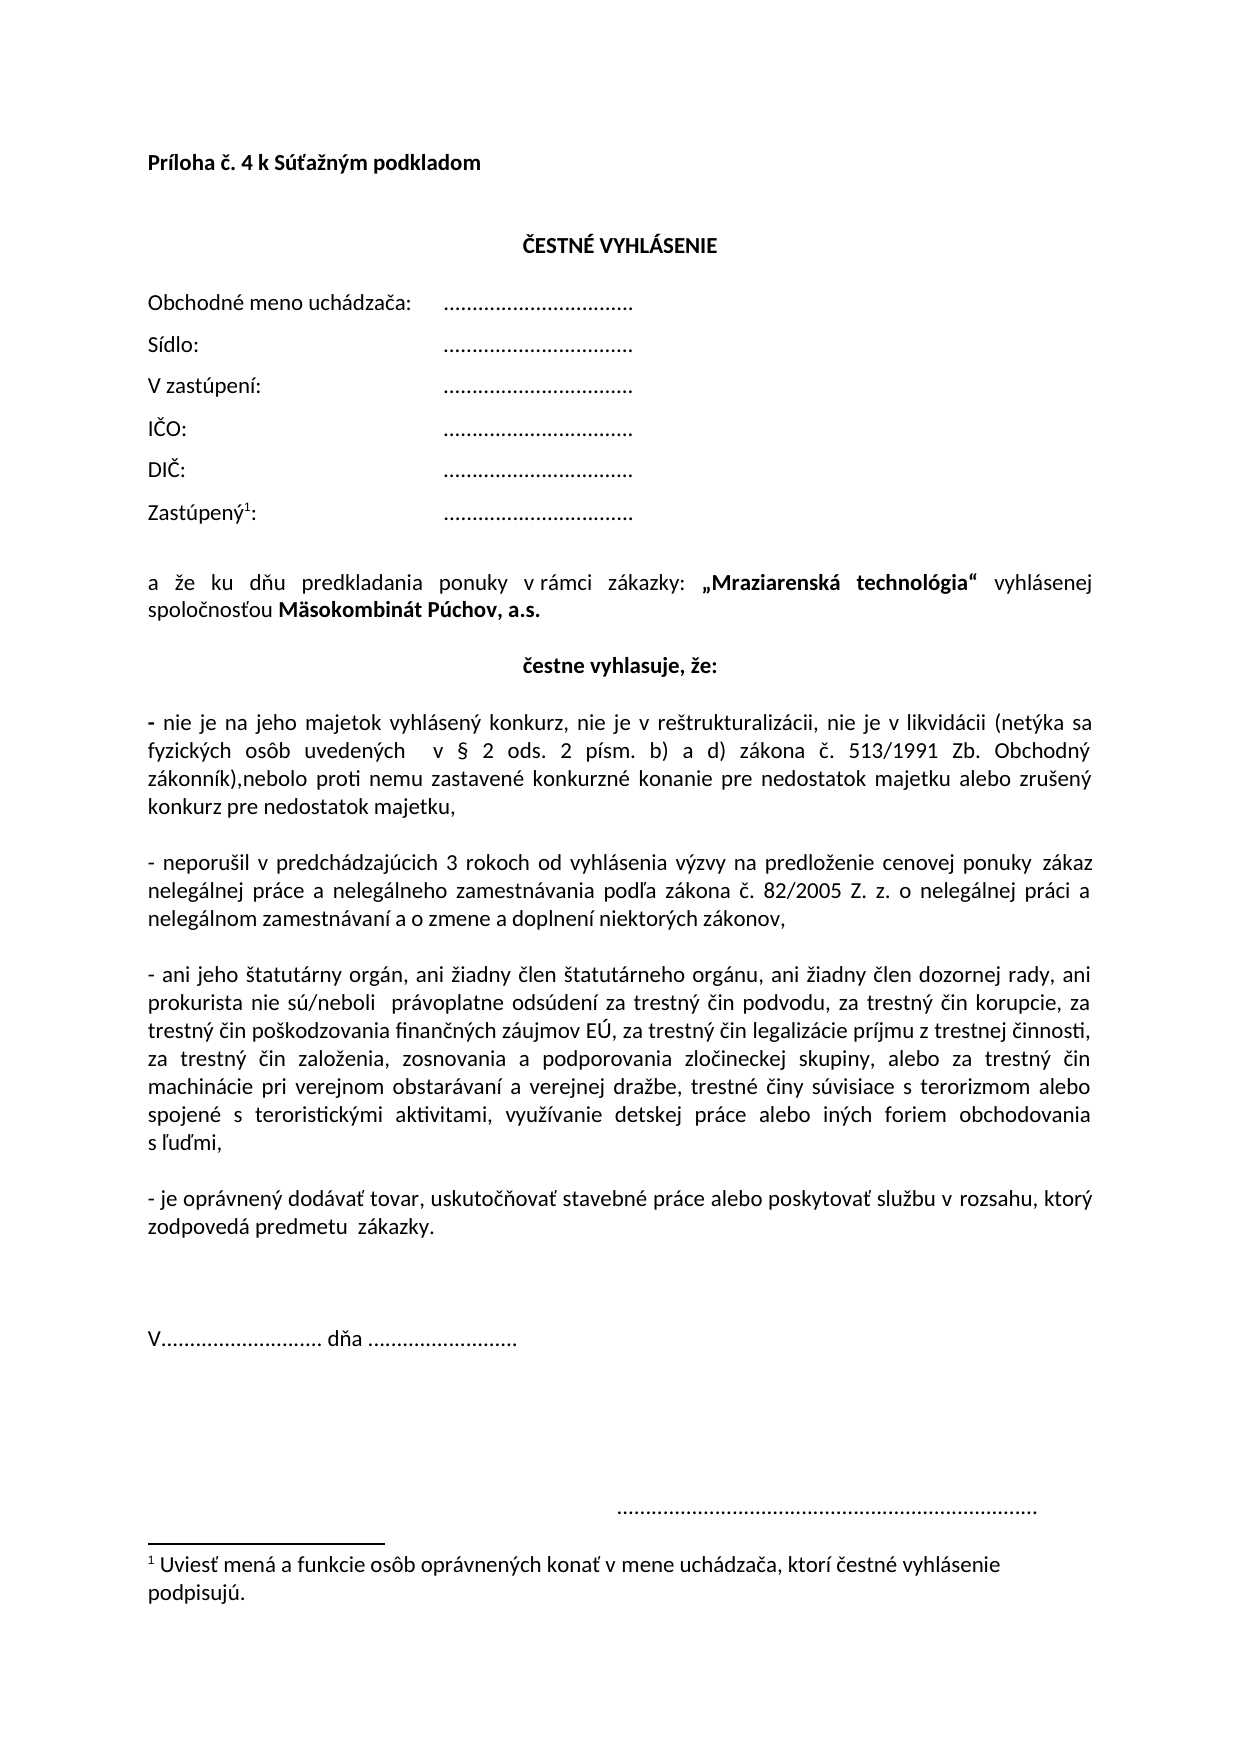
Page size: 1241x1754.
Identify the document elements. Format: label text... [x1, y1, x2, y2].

text ......................................................................... [148, 1492, 1093, 1520]
text Zastúpený: ................................. [148, 498, 1093, 526]
text čestne vyhlasuje, že: [148, 652, 1093, 680]
text - je oprávnený dodávať tovar, uskutočňovať stavebné práce alebo poskytovať službu v rozsahu, ktorý zodpovedá predmetu zákazky. [148, 1184, 1093, 1240]
text a že ku dňu predkladania ponuky v rámci zákazky: „Mraziarenská technológia“ vyhlásenej spoločnosťou Mäsokombinát Púchov, a.s. [148, 568, 1093, 624]
text Sídlo: ................................. [148, 330, 1093, 358]
text - ani jeho štatutárny orgán, ani žiadny člen štatutárneho orgánu, ani žiadny člen dozornej rady, ani prokurista nie sú/neboli právoplatne odsúdení za trestný čin podvodu, za trestný čin korupcie, za trestný čin poškodzovania finančných záujmov EÚ, za trestný čin legalizácie príjmu z trestnej činnosti, za trestný čin založenia, zosnovania a podporovania zločineckej skupiny, alebo za trestný čin machinácie pri verejnom obstarávaní a verejnej dražbe, trestné činy súvisiace s terorizmom alebo spojené s teroristickými aktivitami, využívanie detskej práce alebo iných foriem obchodovania s ľuďmi, [148, 960, 1093, 1156]
text V............................ dňa .......................... [148, 1324, 1093, 1352]
text V zastúpení: ................................. [148, 372, 1093, 400]
text Obchodné meno uchádzača: ................................. [148, 288, 1093, 316]
text Príloha č. 4 k Súťažným podkladom [148, 148, 1093, 176]
text - neporušil v predchádzajúcich 3 rokoch od vyhlásenia výzvy na predloženie cenovej ponuky zákaz nelegálnej práce a nelegálneho zamestnávania podľa zákona č. 82/2005 Z. z. o nelegálnej práci a nelegálnom zamestnávaní a o zmene a doplnení niektorých zákonov, [148, 848, 1093, 932]
text - nie je na jeho majetok vyhlásený konkurz, nie je v reštrukturalizácii, nie je v likvidácii (netýka sa fyzických osôb uvedených v § 2 ods. 2 písm. b) a d) zákona č. 513/1991 Zb. Obchodný zákonník),nebolo proti nemu zastavené konkurzné konanie pre nedostatok majetku alebo zrušený konkurz pre nedostatok majetku, [148, 708, 1093, 820]
text IČO: ................................. [148, 414, 1093, 442]
text ČESTNÉ VYHLÁSENIE [148, 232, 1093, 260]
text DIČ: ................................. [148, 456, 1093, 484]
